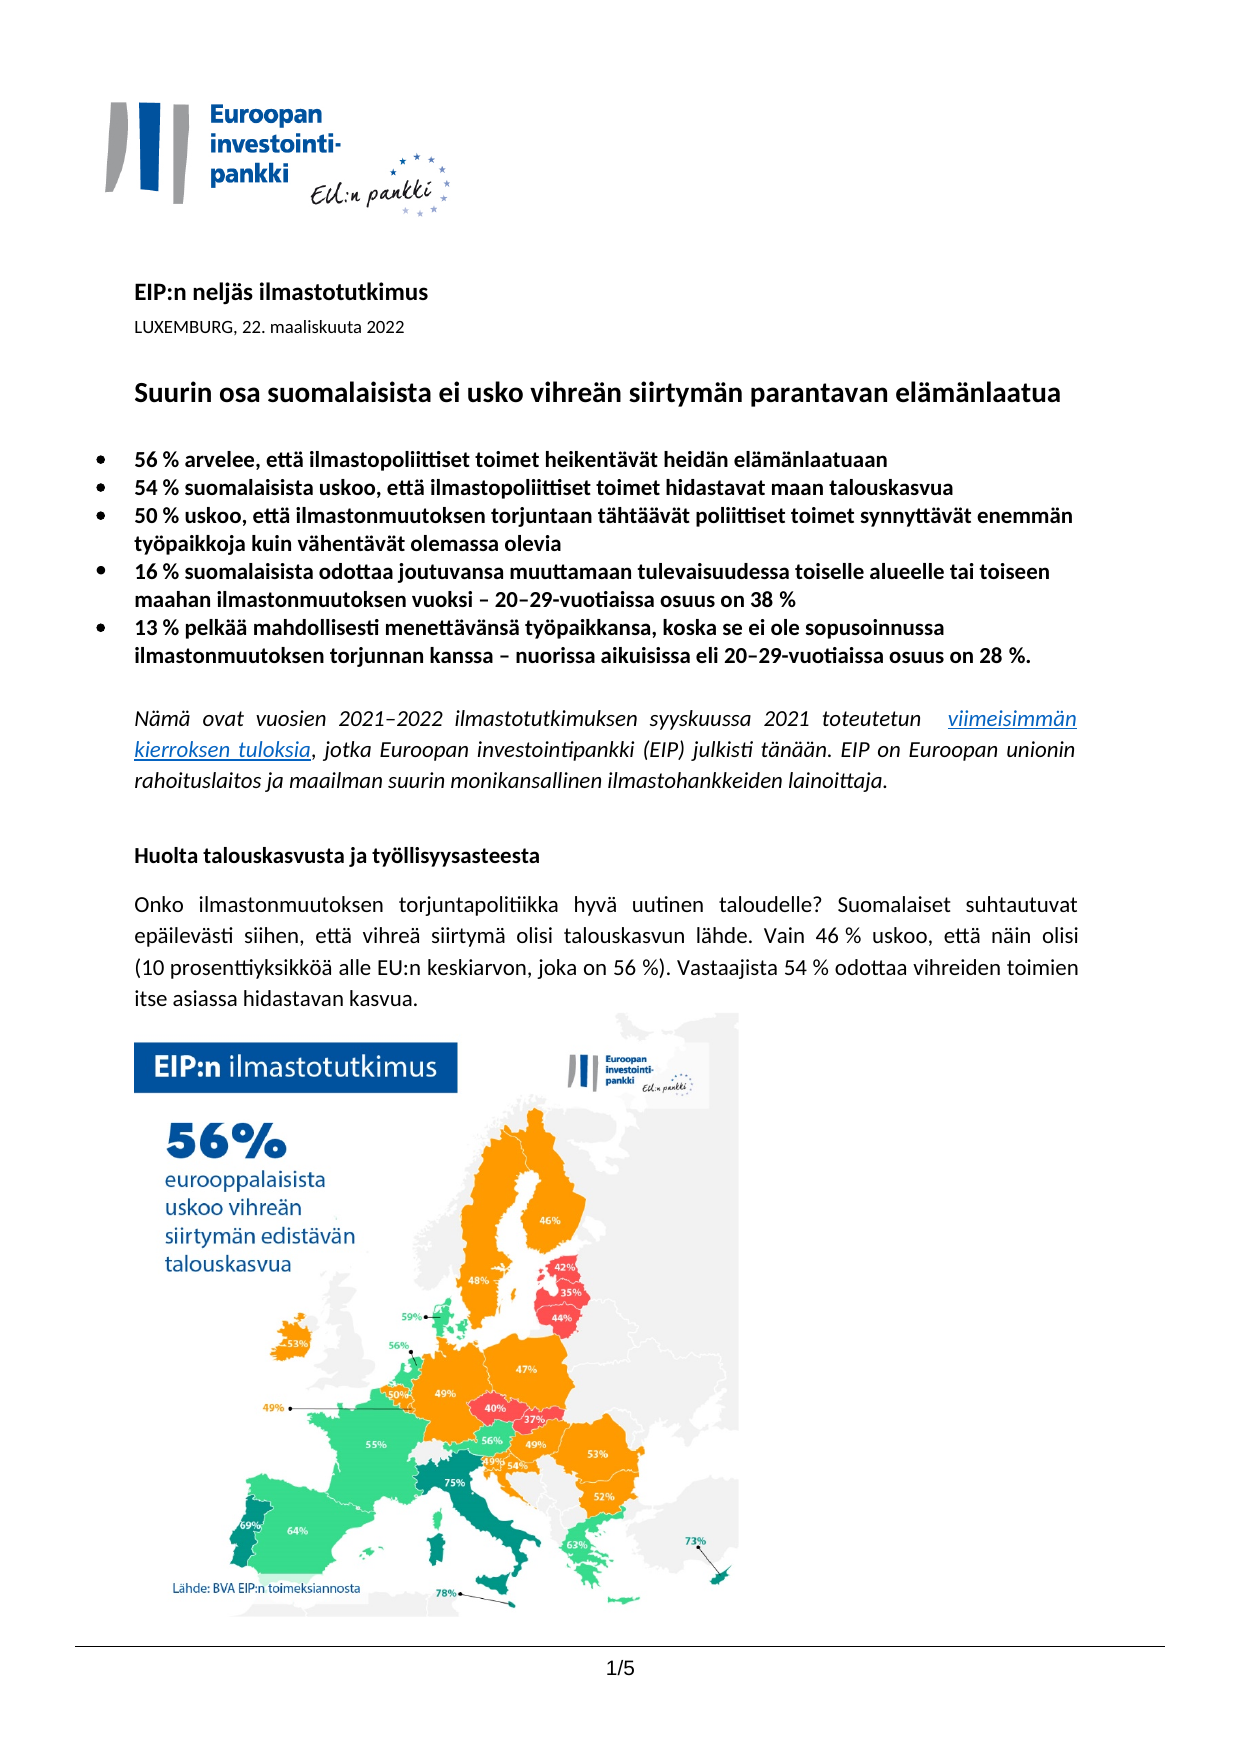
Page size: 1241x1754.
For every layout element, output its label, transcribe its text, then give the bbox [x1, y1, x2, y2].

text Nämä ovat vuosien 2021–2022 ilmastotutkimuksen syyskuussa 2021 toteutetun viimeisimmän kierroksen tuloksia, jotka Euroopan investointipankki (EIP) julkisti tänään. EIP on Euroopan unionin rahoituslaitos ja maailman suurin monikansallinen ilmastohankkeiden lainoittaja. [134, 701, 1079, 794]
text LUXEMBURG, 22. maaliskuuta 2022 [134, 307, 1049, 338]
list 50 % uskoo, että ilmastonmuutoksen torjuntaan tähtäävät poliittiset toimet synnyttävät enemmän työpaikkoja kuin vähentävät olemassa olevia [97, 501, 1079, 557]
list 13 % pelkää mahdollisesti menettävänsä työpaikkansa, koska se ei ole sopusoinnussa ilmastonmuutoksen torjunnan kanssa – nuorissa aikuisissa eli 20–29-vuotiaissa osuus on 28 %. [97, 613, 1079, 669]
text Huolta talouskasvusta ja työllisyysasteesta [134, 841, 1079, 869]
picture [75, 73, 452, 276]
text Onko ilmastonmuutoksen torjuntapolitiikka hyvä uutinen taloudelle? Suomalaiset suhtautuvat epäilevästi siihen, että vihreä siirtymä olisi talouskasvun lähde. Vain 46 % uskoo, että näin olisi (10 prosenttiyksikköä alle EU:n keskiarvon, joka on 56 %). Vastaajista 54 % odottaa vihreiden toimien itse asiassa hidastavan kasvua. [134, 887, 1079, 1012]
list 16 % suomalaisista odottaa joutuvansa muuttamaan tulevaisuudessa toiselle alueelle tai toiseen maahan ilmastonmuutoksen vuoksi – 20–29-vuotiaissa osuus on 38 % [97, 557, 1079, 613]
list 56 % arvelee, että ilmastopoliittiset toimet heikentävät heidän elämänlaatuaan [97, 445, 1079, 473]
list 54 % suomalaisista uskoo, että ilmastopoliittiset toimet hidastavat maan talouskasvua [97, 473, 1079, 501]
text EIP:n neljäs ilmastotutkimus [134, 276, 1049, 307]
text Suurin osa suomalaisista ei usko vihreän siirtymän parantavan elämänlaatua [134, 374, 1079, 409]
picture [134, 1012, 739, 1617]
